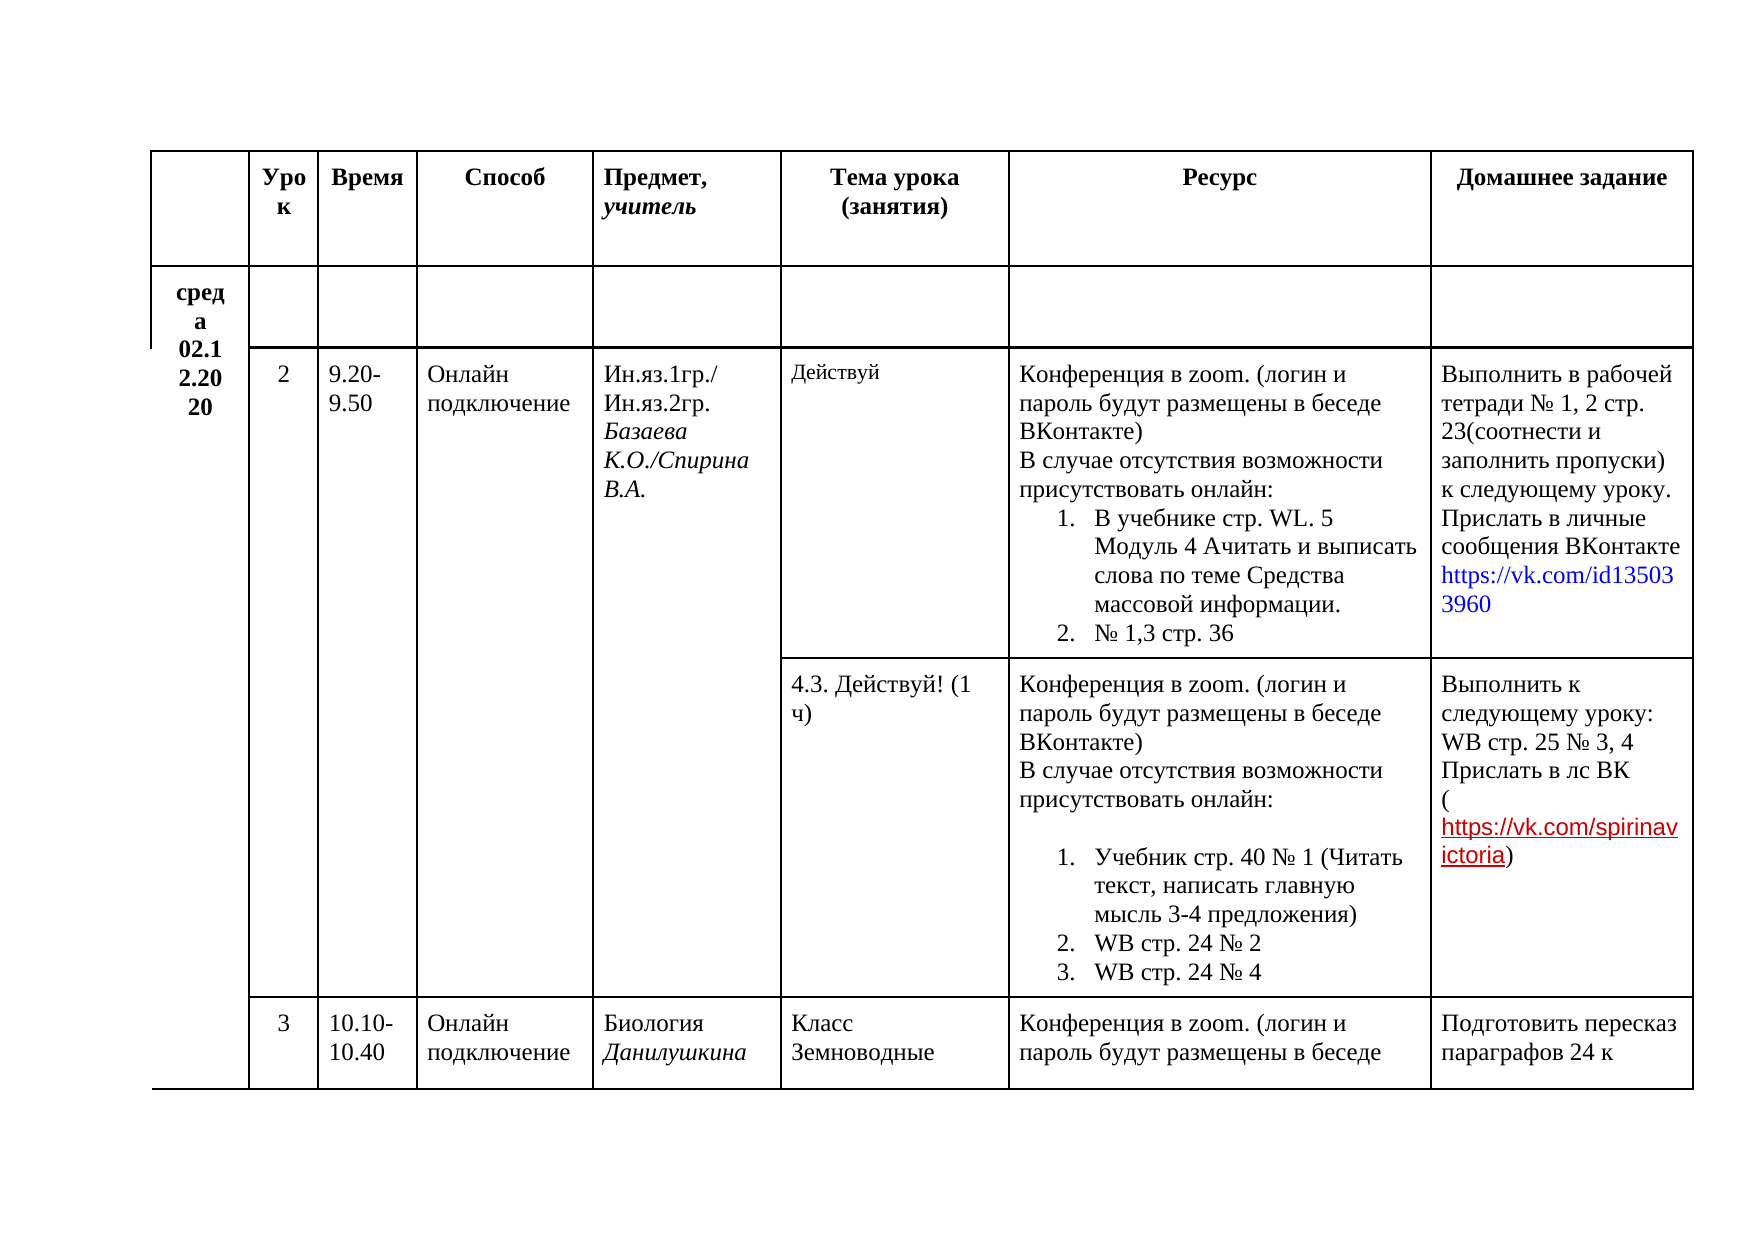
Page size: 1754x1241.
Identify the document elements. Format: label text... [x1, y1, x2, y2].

table_cell [418, 267, 592, 346]
table_cell 4.3. Действуй! (1 ч) [782, 659, 1008, 996]
table_cell [782, 267, 1008, 346]
table_cell 10.10-10.40 [319, 998, 416, 1088]
table_cell [1010, 267, 1430, 346]
table_cell среда 02.12.2020 [151, 267, 248, 1088]
table_cell Выполнить в рабочей тетради № 1, 2 стр. 23(соотнести и заполнить пропуски) к следующему уроку. Прислать в личные сообщения ВКонтакте https://vk.com/id135033960 [1432, 349, 1692, 657]
table_header [152, 152, 248, 264]
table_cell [1432, 998, 1692, 1088]
table_cell [319, 267, 416, 346]
table_cell 2 [250, 349, 317, 996]
table_cell Ин.яз.1гр./ Ин.яз.2гр. Базаева К.О./Спирина В.А. [594, 349, 780, 996]
table_cell 3 [250, 998, 317, 1088]
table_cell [594, 998, 780, 1088]
table_cell 9.20-9.50 [319, 349, 416, 996]
table_cell [594, 267, 780, 346]
table_cell Выполнить к следующему уроку: WB стр. 25 № 3, 4 Прислать в лс ВК (https://vk.com/spirinavictoria) [1432, 659, 1692, 996]
table_header Способ [418, 152, 592, 264]
table_cell Онлайн подключение [418, 349, 592, 996]
table_cell Действуй [782, 349, 1008, 657]
table_header Ресурс [1010, 152, 1430, 264]
table_cell Онлайн подключение [418, 998, 592, 1088]
table_cell [250, 267, 317, 346]
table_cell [1010, 998, 1430, 1088]
table_header Урок [250, 152, 317, 264]
table_header Время [319, 152, 416, 264]
table_cell [1432, 267, 1692, 346]
table_cell Класс Земноводные [782, 998, 1008, 1088]
table_cell Конференция в zoom. (логин и пароль будут размещены в беседе ВКонтакте) В случае отсутствия возможности присутствовать онлайн: В учебнике стр. WL. 5 Модуль 4 Ачитать и выписать слова по теме Средства массовой информации. № 1,3 стр. 36 [1010, 349, 1430, 657]
table_header Домашнее задание [1432, 152, 1692, 264]
table_header Тема урока (занятия) [782, 152, 1008, 264]
table_header Предмет, учитель [594, 152, 780, 264]
table_cell Конференция в zoom. (логин и пароль будут размещены в беседе ВКонтакте) В случае отсутствия возможности присутствовать онлайн: Учебник стр. 40 № 1 (Читать текст, написать главную мысль 3-4 предложения) WB стр. 24 № 2 WB стр. 24 № 4 [1010, 659, 1430, 996]
